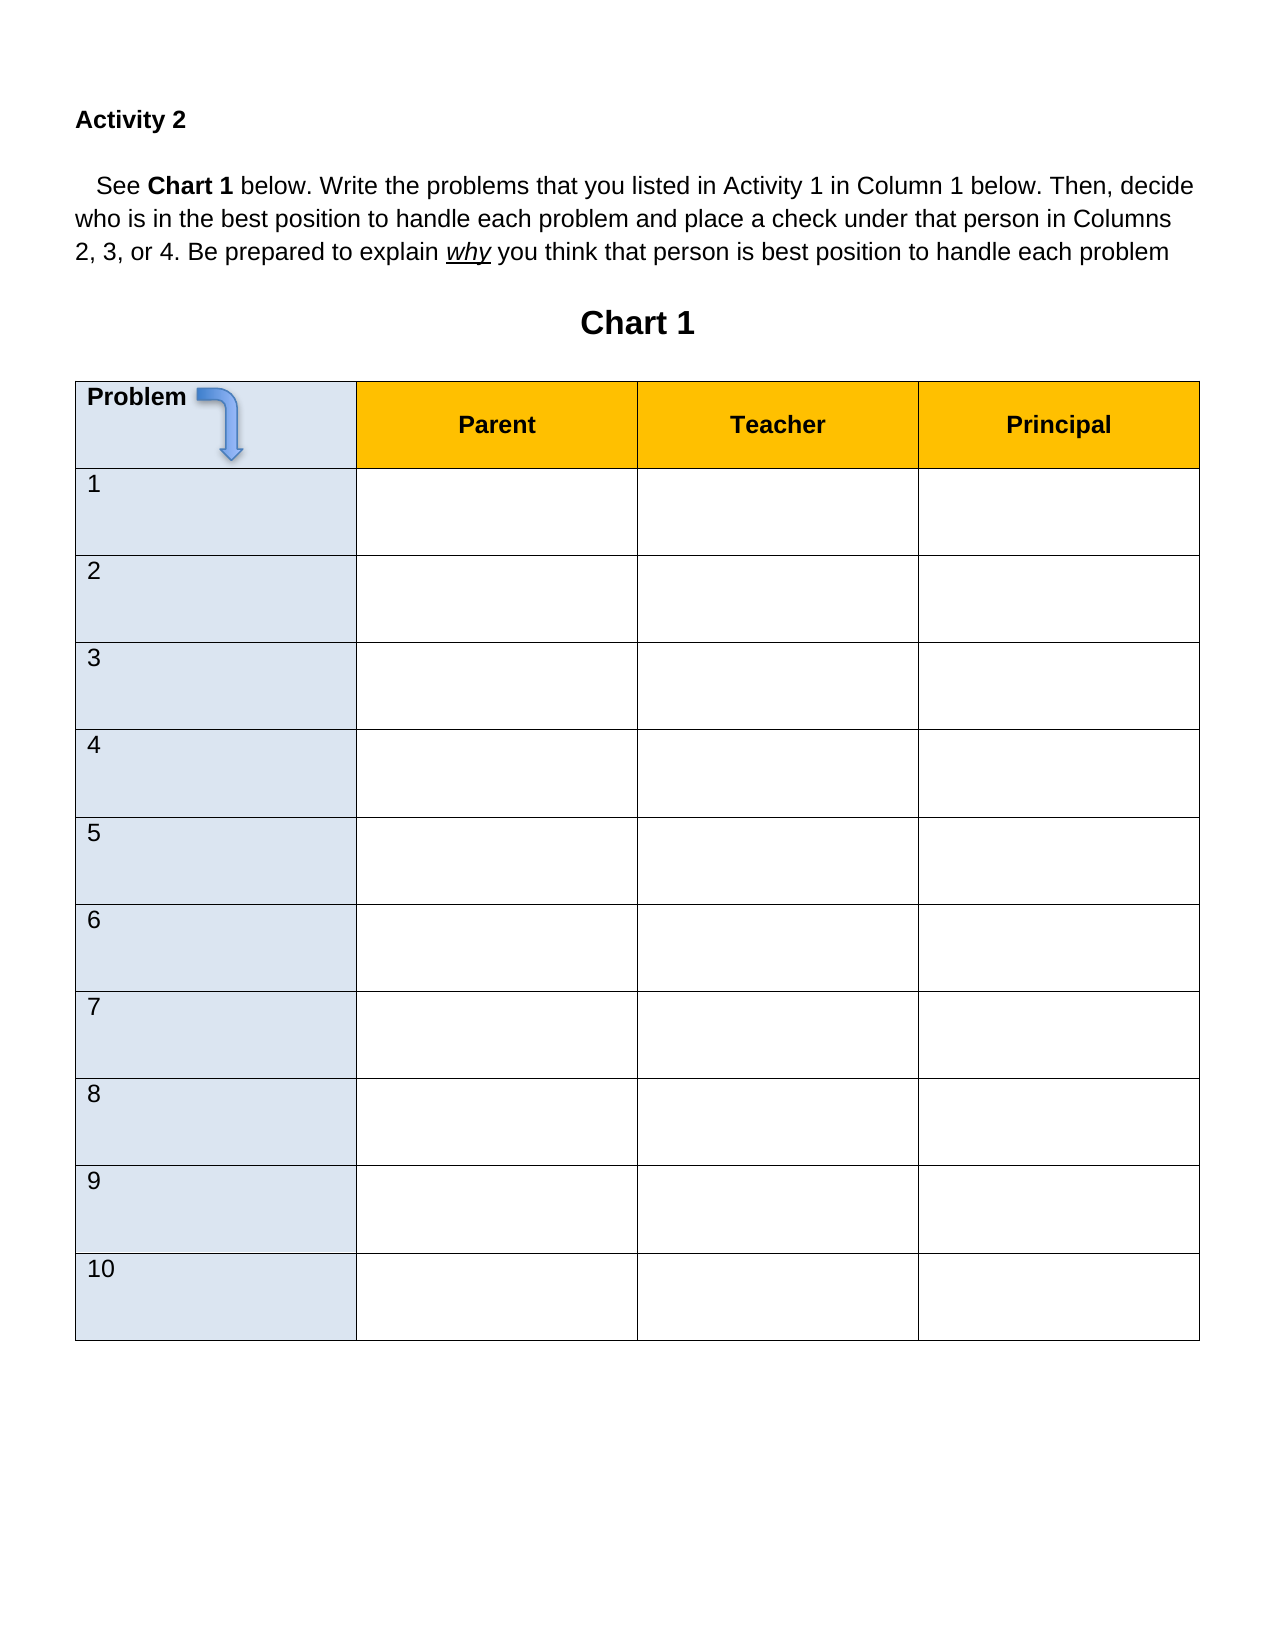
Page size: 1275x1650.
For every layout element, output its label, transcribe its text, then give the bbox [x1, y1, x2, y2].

table_cell [638, 1079, 918, 1165]
table_cell [638, 556, 918, 642]
table_cell 5 [76, 818, 356, 904]
table_cell [357, 643, 637, 729]
table_cell [357, 1254, 637, 1340]
table_cell 7 [76, 992, 356, 1078]
table_cell 10 [76, 1254, 356, 1340]
table_cell [357, 992, 637, 1078]
table_cell [357, 469, 637, 555]
text See Chart 1 below. Write the problems that you listed in Activity 1 in Column 1 below. Then, decide who is in the best position to handle each problem and place a check under that person in Columns 2, 3, or 4. Be prepared to explain why you think that person is best position to handle each problem [75, 171, 1200, 266]
table_cell [357, 905, 637, 991]
text Activity 2 [75, 105, 1200, 134]
table_cell [638, 1166, 918, 1252]
table_cell [638, 643, 918, 729]
table_cell [919, 1254, 1199, 1340]
table_cell [919, 556, 1199, 642]
table_cell 1 [76, 469, 356, 555]
table_cell [638, 818, 918, 904]
table_cell [638, 1254, 918, 1340]
table_cell 4 [76, 730, 356, 817]
table_cell [357, 818, 637, 904]
table_cell [357, 1079, 637, 1165]
table_header Problem [76, 382, 356, 468]
table_cell 9 [76, 1166, 356, 1252]
table_header Principal [919, 382, 1199, 468]
table_cell 6 [76, 905, 356, 991]
table_cell [919, 1166, 1199, 1252]
table_cell 3 [76, 643, 356, 729]
table_cell [638, 992, 918, 1078]
table_cell [919, 469, 1199, 555]
text Chart 1 [75, 303, 1200, 342]
table_cell [919, 992, 1199, 1078]
table_cell [919, 905, 1199, 991]
table_cell [357, 1166, 637, 1252]
table_cell 8 [76, 1079, 356, 1165]
table_cell [357, 730, 637, 817]
table_cell 2 [76, 556, 356, 642]
table_header Teacher [638, 382, 918, 468]
table_cell [919, 643, 1199, 729]
table_header Parent [357, 382, 637, 468]
table_cell [638, 469, 918, 555]
table_cell [919, 818, 1199, 904]
table_cell [919, 730, 1199, 817]
table_cell [919, 1079, 1199, 1165]
table_cell [638, 905, 918, 991]
table_cell [638, 730, 918, 817]
table_cell [357, 556, 637, 642]
